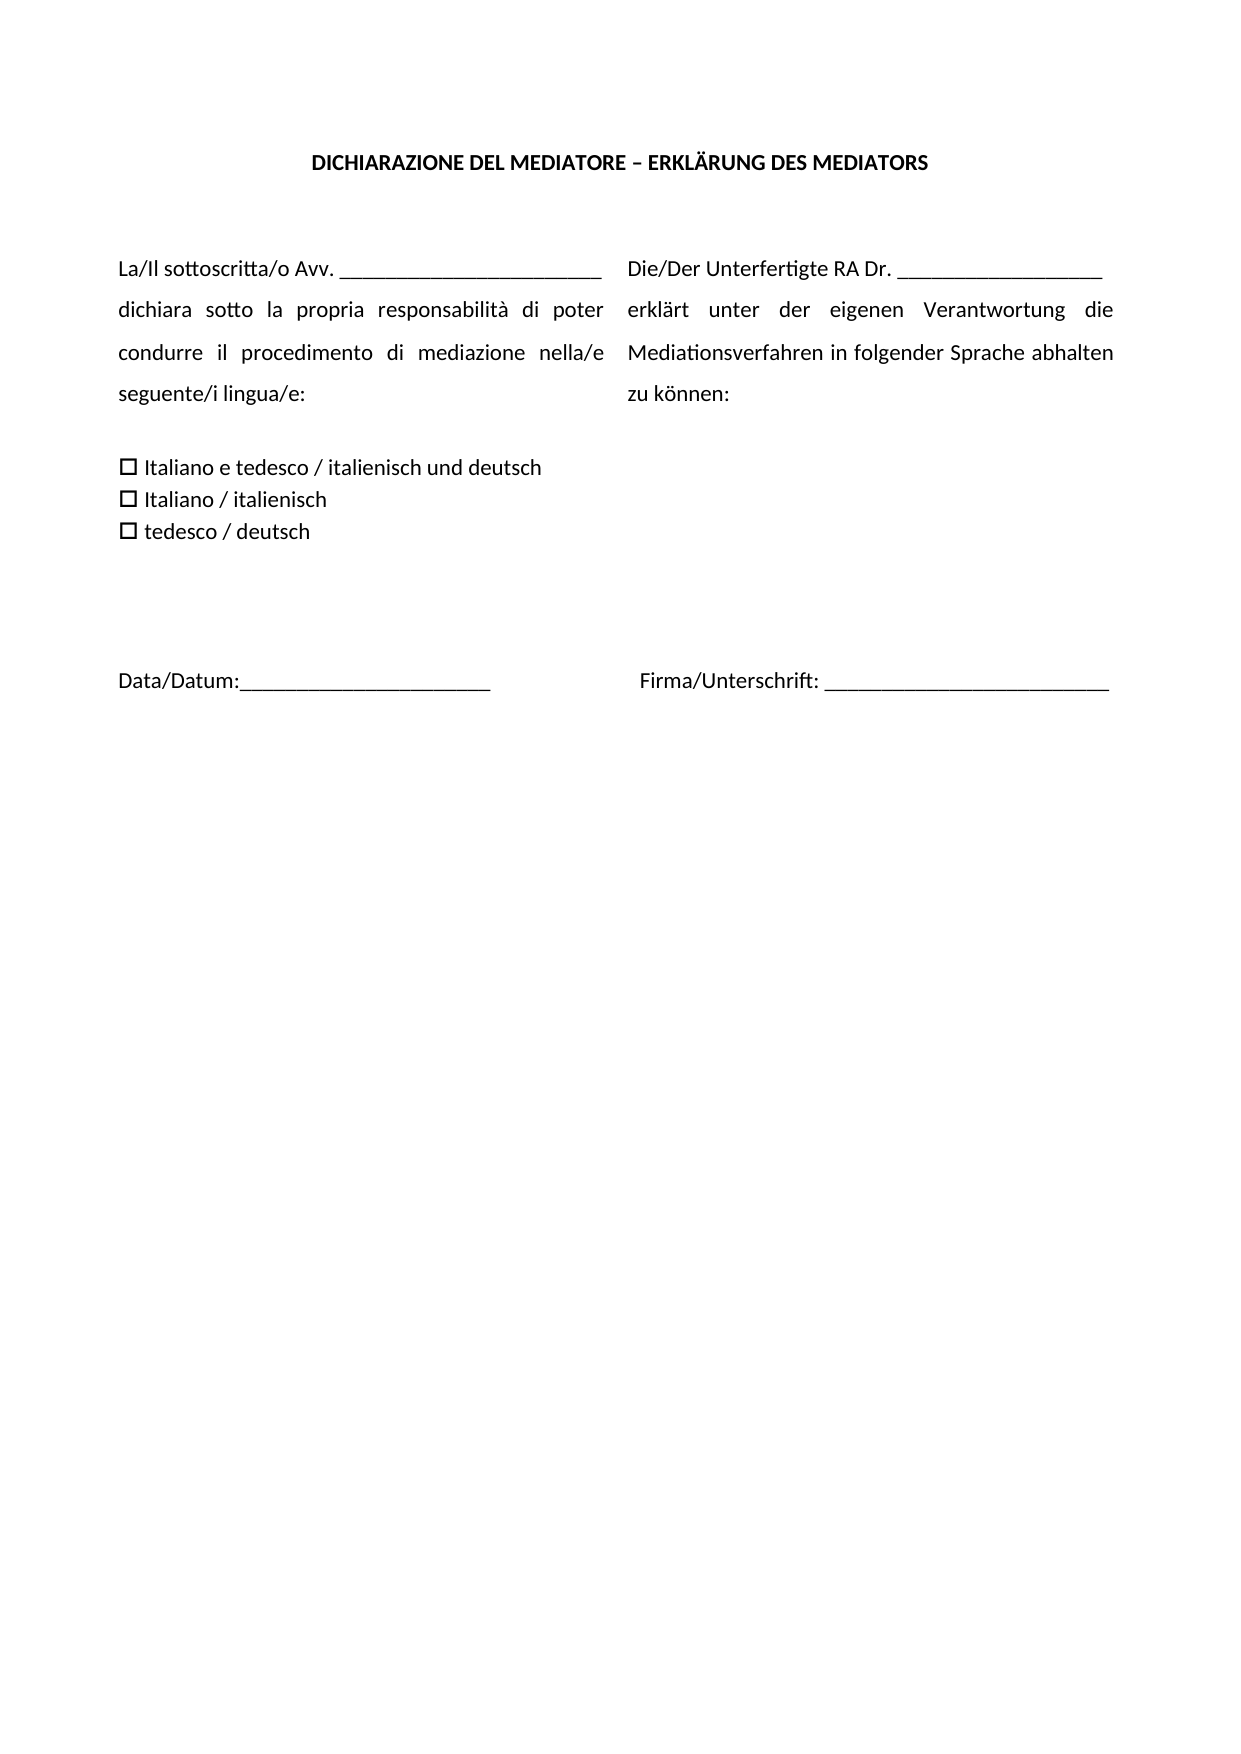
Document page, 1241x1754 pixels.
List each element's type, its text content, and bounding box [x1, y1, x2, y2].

table_cell Italiano e tedesco / italienisch und deutsch Italiano / italienisch tedesco / deutsch [107, 421, 1125, 613]
text DICHIARAZIONE DEL MEDIATORE – ERKLÄRUNG DES MEDIATORS [118, 148, 1122, 176]
table_header Die/Der Unterfertigte RA Dr. __________________ erklärt unter der eigenen Verantwortung die Mediationsverfahren in folgender Sprache abhalten zu können: [616, 254, 1125, 421]
table_header La/Il sottoscritta/o Avv. _______________________ dichiara sotto la propria responsabilità di poter condurre il procedimento di mediazione nella/e seguente/i lingua/e: [107, 254, 616, 421]
text Data/Datum:______________________ Firma/Unterschrift: _________________________ [118, 667, 1122, 694]
